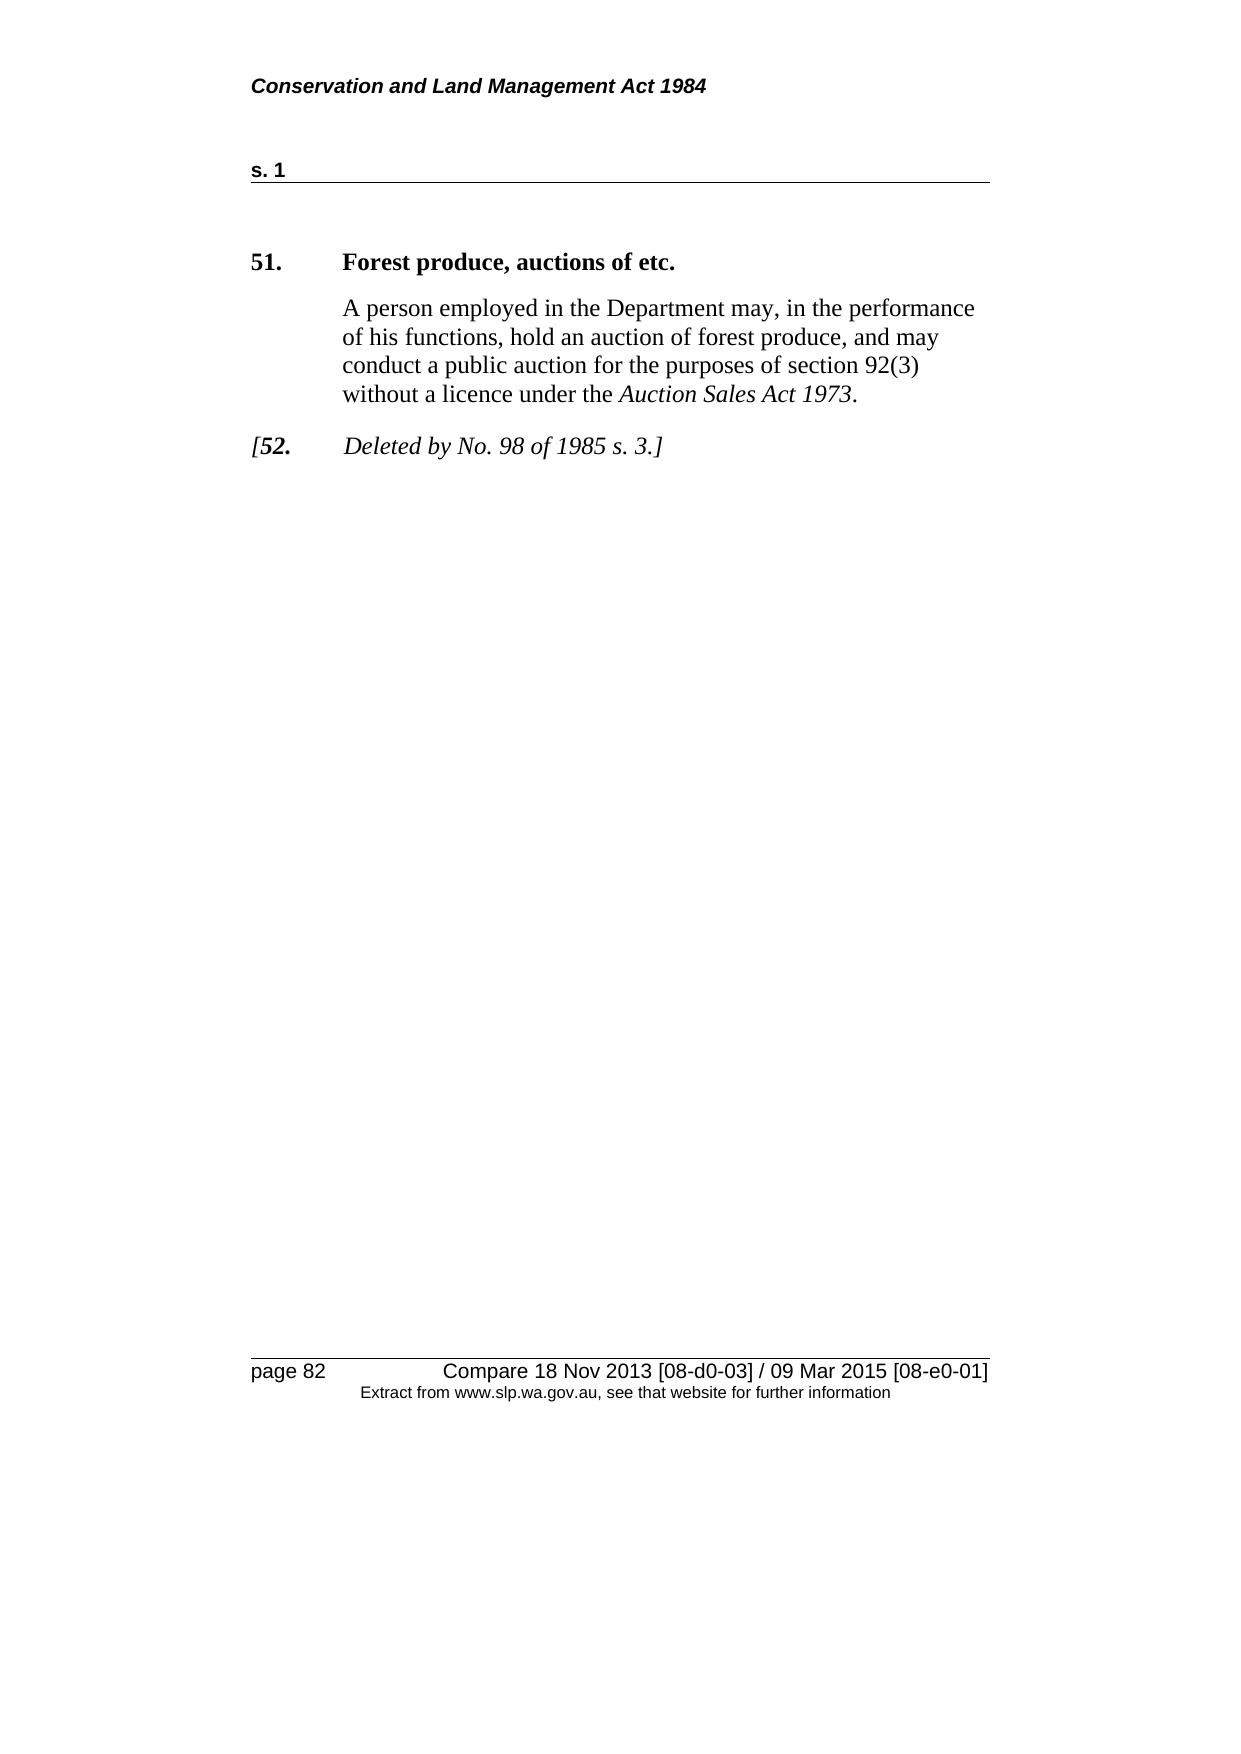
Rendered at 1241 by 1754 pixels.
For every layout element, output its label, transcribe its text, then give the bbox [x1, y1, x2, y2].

text [52. Deleted by No. 98 of 1985 s. 3.] [251, 431, 990, 459]
subtitle 51. Forest produce, auctions of etc. [251, 247, 990, 276]
text A person employed in the Department may, in the performance of his functions, hold an auction of forest produce, and may conduct a public auction for the purposes of section 92(3) without a licence under the Auction Sales Act 1973. [251, 293, 990, 408]
